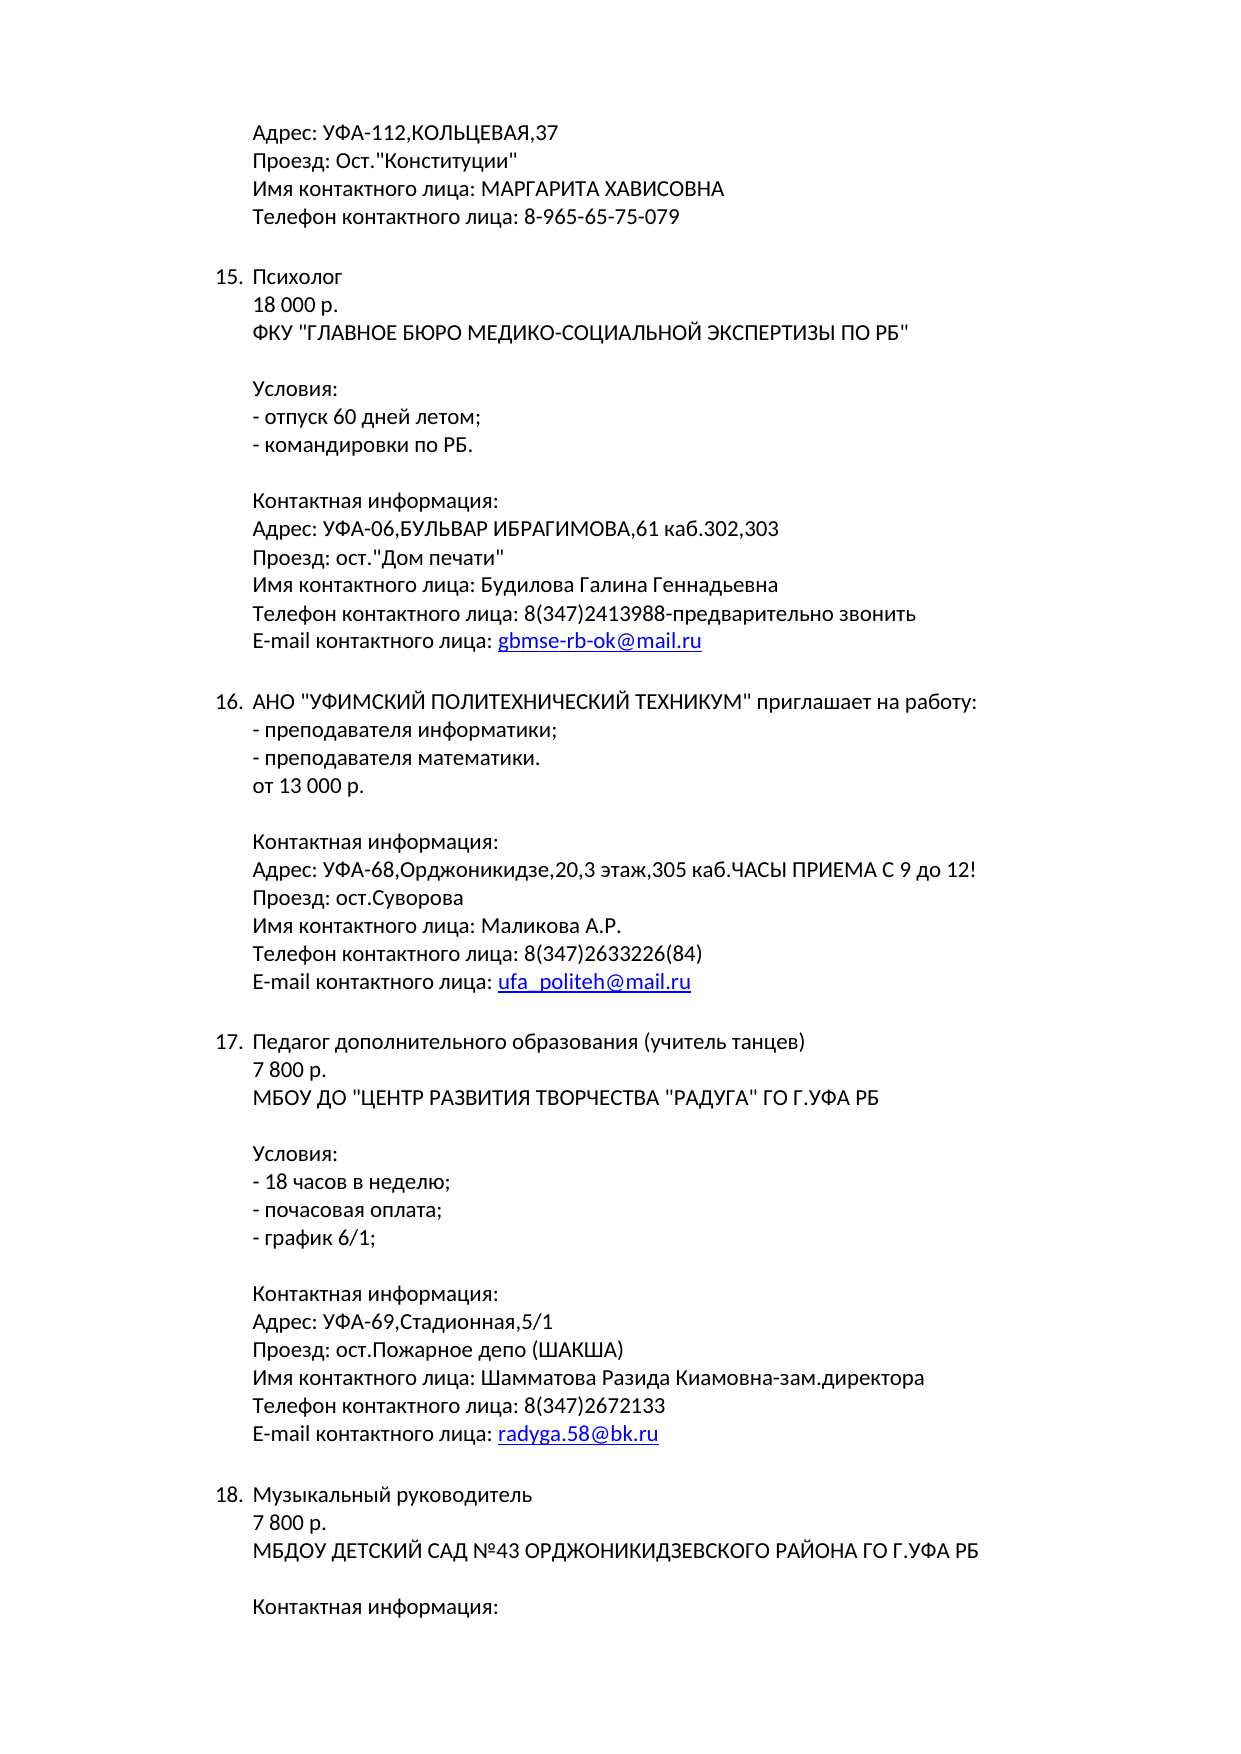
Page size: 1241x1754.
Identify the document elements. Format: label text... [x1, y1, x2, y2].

list Педагог дополнительного образования (учитель танцев) 7 800 р. МБОУ ДО "ЦЕНТР РАЗВИТИЯ ТВОРЧЕСТВА "РАДУГА" ГО Г.УФА РБ Условия: - 18 часов в неделю; - почасовая оплата; - график 6/1; Контактная информация: Адрес: УФА-69,Стадионная,5/1 Проезд: ост.Пожарное депо (ШАКША) Имя контактного лица: Шамматова Разида Киамовна-зам.директора Телефон контактного лица: 8(347)2672133 E-mail контактного лица: radyga.58@bk.ru [215, 1027, 1152, 1448]
list АНО "УФИМСКИЙ ПОЛИТЕХНИЧЕСКИЙ ТЕХНИКУМ" приглашает на работу: - преподавателя информатики; - преподавателя математики. от 13 000 р. Контактная информация: Адрес: УФА-68,Орджоникидзе,20,3 этаж,305 каб.ЧАСЫ ПРИЕМА С 9 до 12! Проезд: ост.Суворова Имя контактного лица: Маликова А.Р. Телефон контактного лица: 8(347)2633226(84) E-mail контактного лица: ufa_politeh@mail.ru [215, 687, 1152, 995]
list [215, 118, 1152, 230]
list Психолог 18 000 р. ФКУ "ГЛАВНОЕ БЮРО МЕДИКО-СОЦИАЛЬНОЙ ЭКСПЕРТИЗЫ ПО РБ" Условия: - отпуск 60 дней летом; - командировки по РБ. Контактная информация: Адрес: УФА-06,БУЛЬВАР ИБРАГИМОВА,61 каб.302,303 Проезд: ост."Дом печати" Имя контактного лица: Будилова Галина Геннадьевна Телефон контактного лица: 8(347)2413988-предварительно звонить E-mail контактного лица: gbmse-rb-ok@mail.ru [215, 262, 1152, 655]
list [215, 1480, 1152, 1620]
